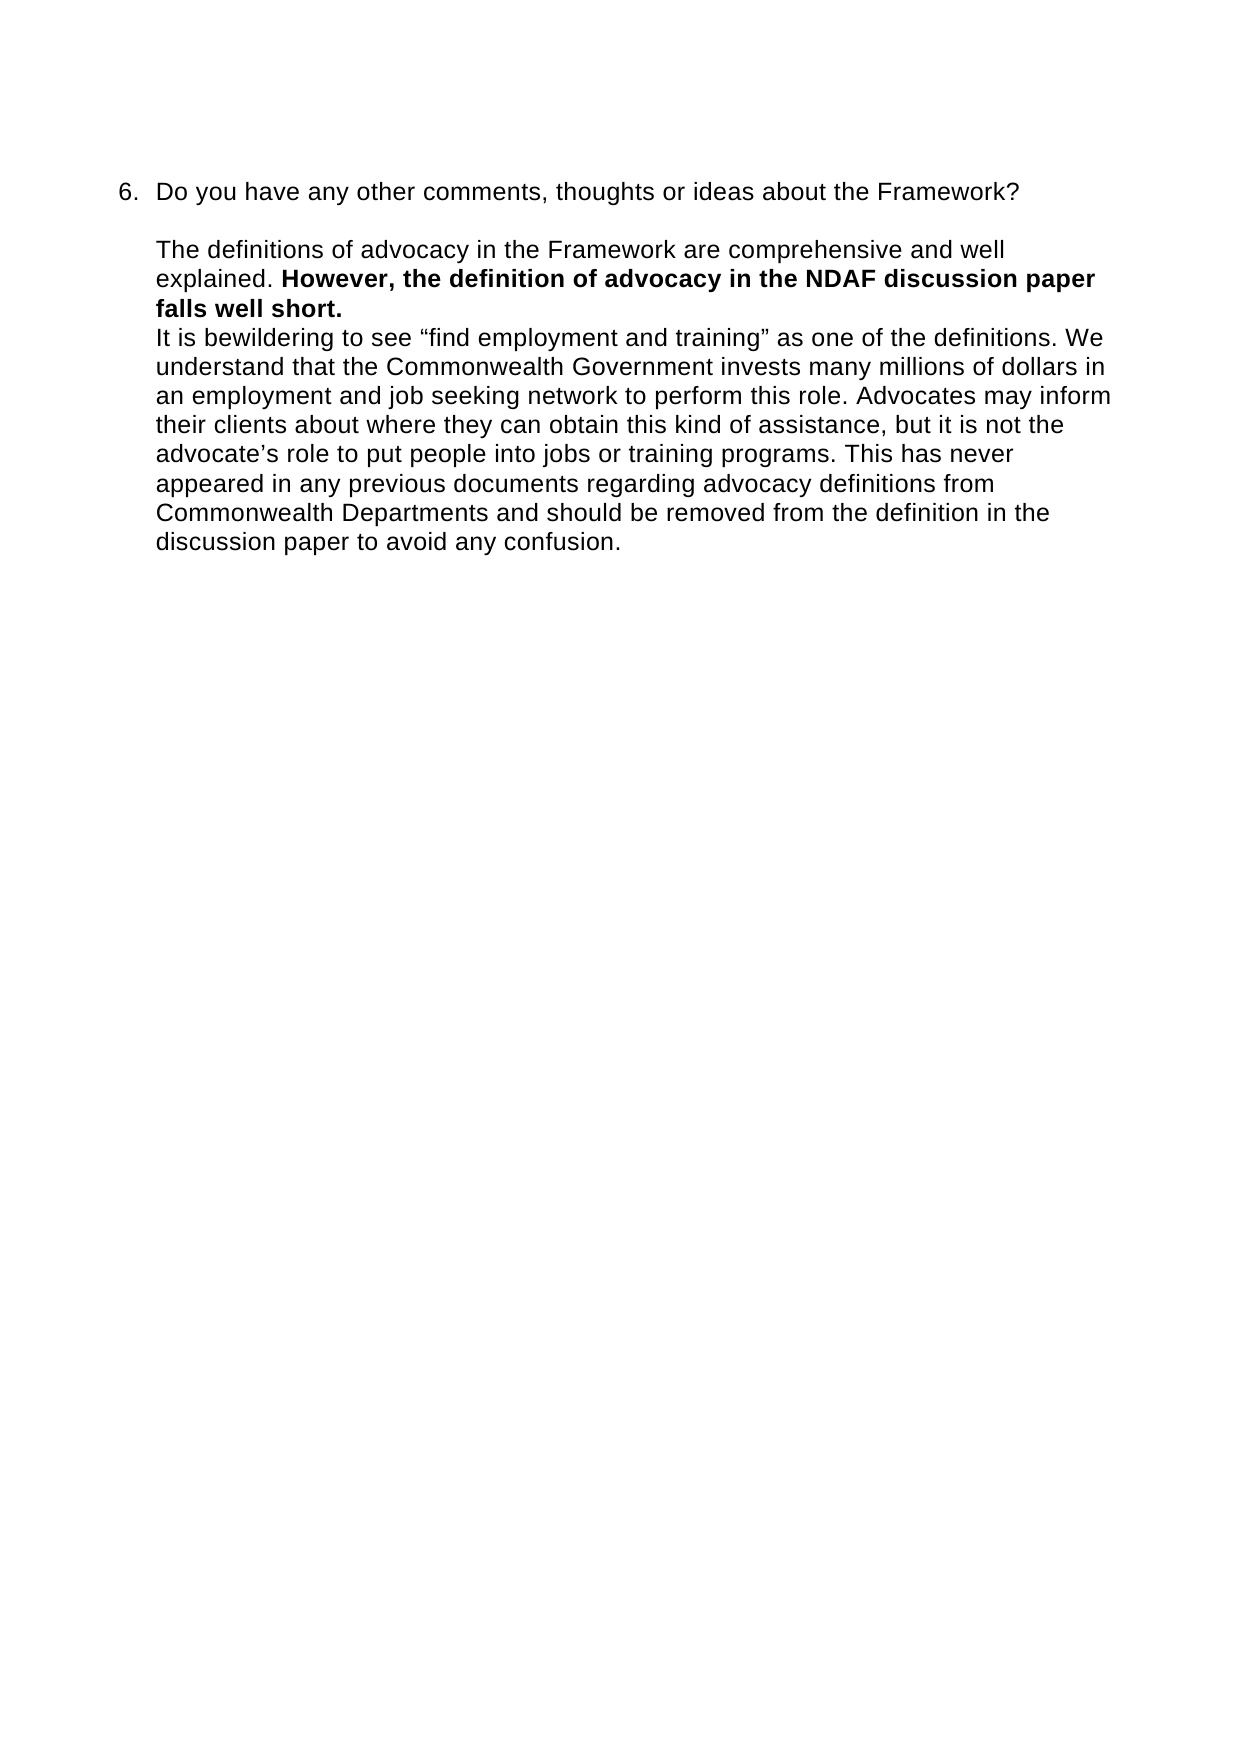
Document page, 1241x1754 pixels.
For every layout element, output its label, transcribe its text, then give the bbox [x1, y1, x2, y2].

list Do you have any other comments, thoughts or ideas about the Framework? [118, 176, 1122, 206]
list The definitions of advocacy in the Framework are comprehensive and well explained. However, the definition of advocacy in the NDAF discussion paper falls well short. [156, 235, 1122, 322]
list It is bewildering to see “find employment and training” as one of the definitions. We understand that the Commonwealth Government invests many millions of dollars in an employment and job seeking network to perform this role. Advocates may inform their clients about where they can obtain this kind of assistance, but it is not the advocate’s role to put people into jobs or training programs. This has never appeared in any previous documents regarding advocacy definitions from Commonwealth Departments and should be removed from the definition in the discussion paper to avoid any confusion. [156, 322, 1122, 556]
